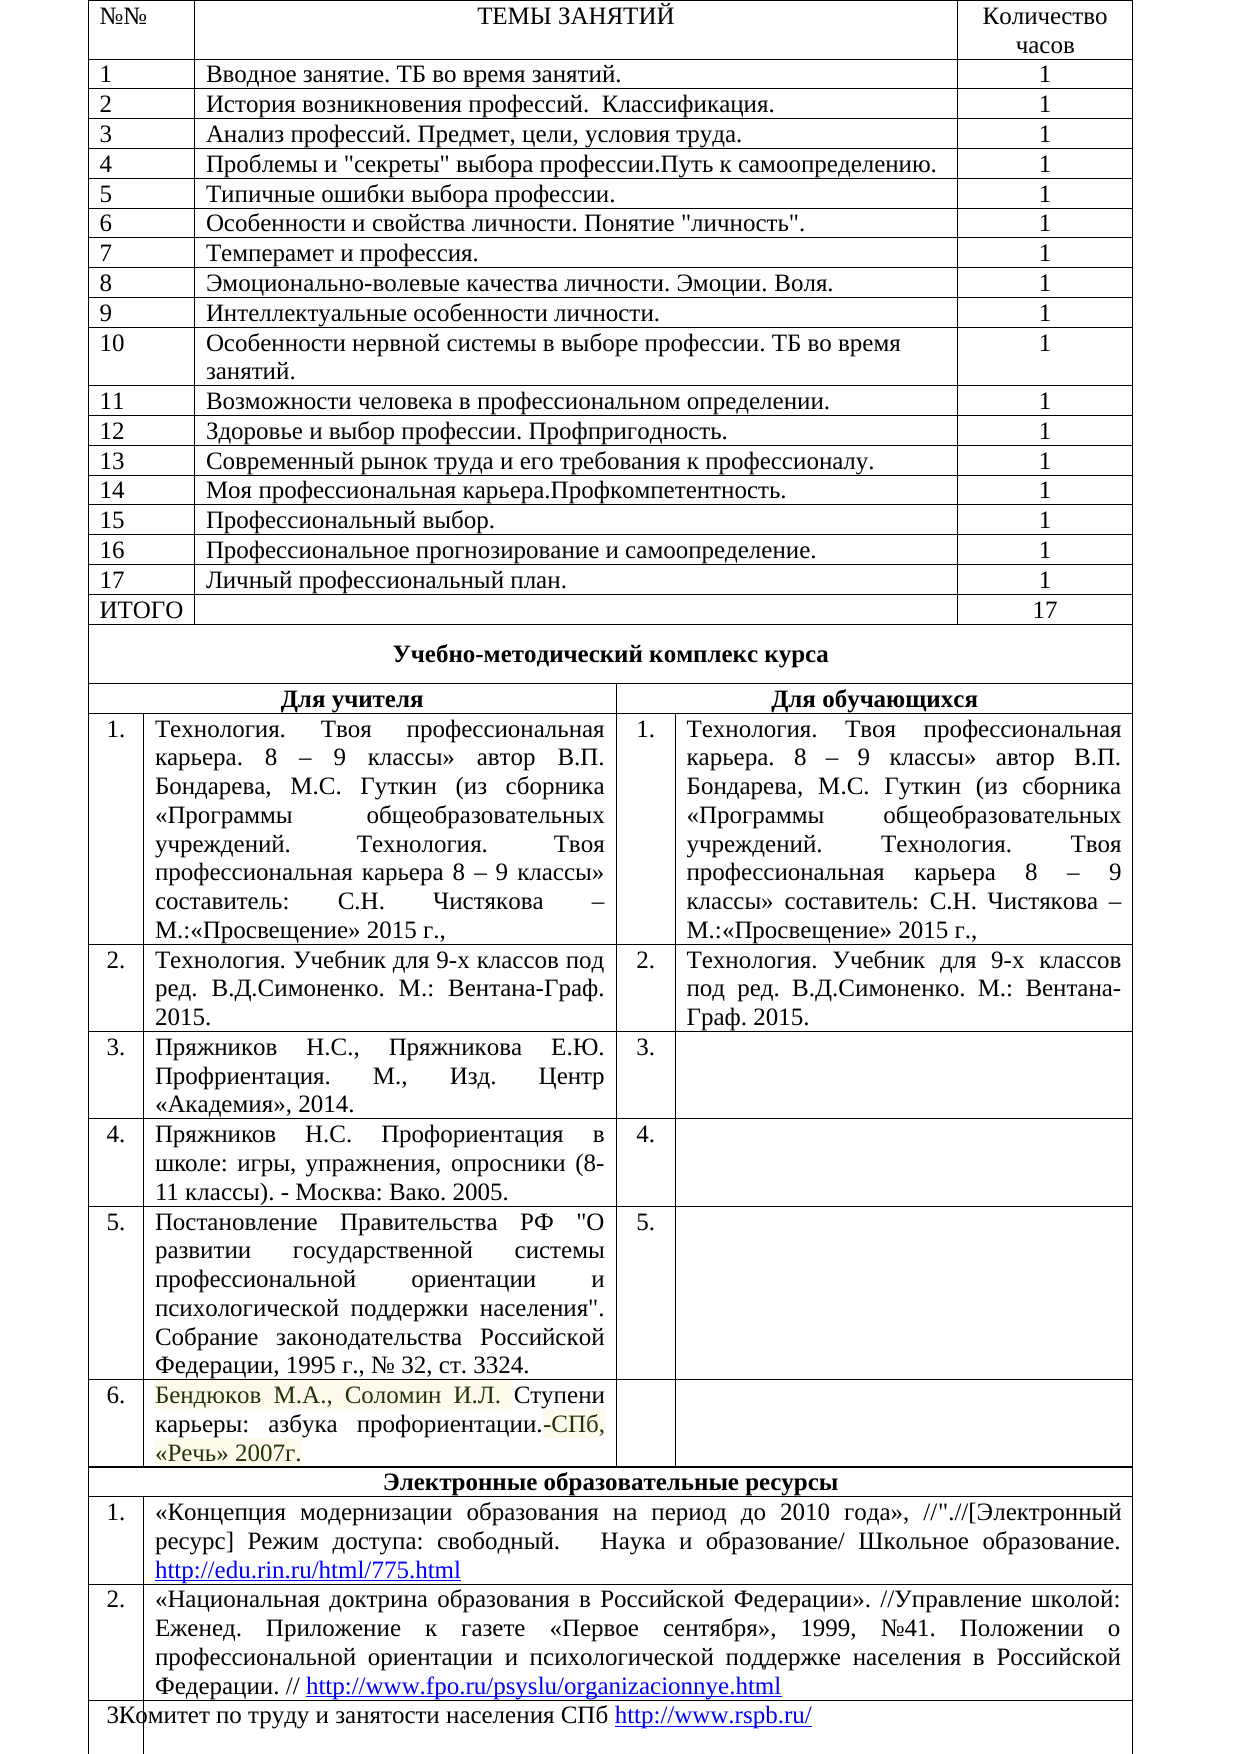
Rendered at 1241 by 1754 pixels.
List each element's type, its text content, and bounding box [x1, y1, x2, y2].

table_cell 12 [89, 416, 194, 445]
table_cell 1 [958, 179, 1132, 207]
table_cell Технология. Учебник для 9-х классов под ред. В.Д.Симоненко. М.: Вентана-Граф. 2015. [144, 945, 616, 1031]
table_cell 4. [617, 1119, 675, 1206]
table_cell 5 [89, 179, 194, 207]
table_cell [676, 1207, 1132, 1379]
table_cell Личный профессиональный план. [195, 565, 957, 594]
table_cell Технология. Твоя профессиональная карьера. 8 – 9 классы» автор В.П. Бондарева, М.С. Гуткин (из сборника «Программы общеобразовательных учреждений. Технология. Твоя профессиональная карьера 8 – 9 классы» составитель: С.Н. Чистякова – М.:«Просвещение» 2015 г., [144, 714, 616, 944]
table_cell Темперамет и профессия. [195, 238, 957, 267]
table_cell [195, 595, 957, 623]
table_cell 16 [89, 535, 194, 564]
table_cell Комитет по труду и занятости населения СПб http://www.rspb.ru/ [144, 1701, 1132, 1754]
table_cell 17 [958, 595, 1132, 623]
table_cell Профессиональный выбор. [195, 505, 957, 534]
table_cell Моя профессиональная карьера.Профкомпетентность. [195, 476, 957, 504]
table_cell 1 [958, 238, 1132, 267]
table_cell Здоровье и выбор профессии. Профпригодность. [195, 416, 957, 445]
table_cell 3. [89, 1032, 143, 1118]
table_cell Профессиональное прогнозирование и самоопределение. [195, 535, 957, 564]
table_cell Постановление Правительства РФ "О развитии государственной системы профессиональной ориентации и психологической поддержки населения". Собрание законодательства Российской Федерации, ., № 32, ст. 3324. [144, 1207, 616, 1379]
table_cell 9 [89, 298, 194, 327]
table_cell Возможности человека в профессиональном определении. [195, 386, 957, 415]
table_cell Типичные ошибки выбора профессии. [195, 179, 957, 207]
table_cell 1 [958, 416, 1132, 445]
table_cell 2. [617, 945, 675, 1031]
table_cell Пряжников Н.С. Профориентация в школе: игры, упражнения, опросники (8-11 классы). - Москва: Вако. 2005. [144, 1119, 616, 1206]
table_cell 3 [89, 119, 194, 148]
table_cell 1 [958, 209, 1132, 237]
table_cell 5. [617, 1207, 675, 1379]
table_cell 13 [89, 446, 194, 474]
table_cell Современный рынок труда и его требования к профессионалу. [195, 446, 957, 474]
table_cell 1 [958, 565, 1132, 594]
table_cell Для учителя [89, 684, 616, 713]
table_cell 17 [89, 565, 194, 594]
table_cell 3. [617, 1032, 675, 1118]
table_header ТЕМЫ ЗАНЯТИЙ [195, 1, 957, 58]
table_cell 1 [958, 89, 1132, 118]
table_cell 1 [958, 476, 1132, 504]
table_cell Для обучающихся [617, 684, 1132, 713]
table_cell «Национальная доктрина образования в Российской Федерации». //Управление школой: Еженед. Приложение к газете «Первое сентября», 1999, №41. Положении о профессиональной ориентации и психологической поддержке населения в Российской Федерации. // http://www.fpo.ru/psyslu/organizacionnye.html [144, 1585, 1132, 1699]
table_cell 8 [89, 268, 194, 297]
table_cell 1 [958, 505, 1132, 534]
table_cell Учебно-методический комплекс курса [89, 625, 1132, 683]
table_cell Интеллектуальные особенности личности. [195, 298, 957, 327]
table_cell 1 [958, 328, 1132, 385]
table_cell 1 [958, 149, 1132, 178]
table_cell 2 [89, 89, 194, 118]
table_cell [676, 1032, 1132, 1118]
table_cell 15 [89, 505, 194, 534]
table_cell Пряжников Н.С., Пряжникова Е.Ю. Профриентация. М., Изд. Центр «Академия», 2014. [144, 1032, 616, 1118]
table_cell 3. [89, 1701, 143, 1754]
table_cell [676, 1380, 1132, 1466]
table_cell 4 [89, 149, 194, 178]
table_cell Проблемы и "секреты" выбора профессии.Путь к самоопределению. [195, 149, 957, 178]
table_cell Вводное занятие. ТБ во время занятий. [195, 60, 957, 88]
table_cell [617, 1380, 675, 1466]
table_cell [676, 1119, 1132, 1206]
table_cell Анализ профессий. Предмет, цели, условия труда. [195, 119, 957, 148]
table_cell 1. [617, 714, 675, 944]
table_header Количество часов [958, 1, 1132, 58]
table_cell 1 [89, 60, 194, 88]
table_cell 2. [89, 1585, 143, 1699]
table_cell 1 [958, 119, 1132, 148]
table_cell 1 [958, 298, 1132, 327]
table_cell Особенности и свойства личности. Понятие "личность". [195, 209, 957, 237]
table_cell Технология. Твоя профессиональная карьера. 8 – 9 классы» автор В.П. Бондарева, М.С. Гуткин (из сборника «Программы общеобразовательных учреждений. Технология. Твоя профессиональная карьера 8 – 9 классы» составитель: С.Н. Чистякова – М.:«Просвещение» 2015 г., [676, 714, 1132, 944]
table_cell Эмоционально-волевые качества личности. Эмоции. Воля. [195, 268, 957, 297]
table_cell 1. [89, 1497, 143, 1583]
table_cell 6. [89, 1380, 143, 1466]
table_cell 1 [958, 386, 1132, 415]
table_cell Бендюков М.А., Соломин И.Л. Ступени карьеры: азбука профориентации.-СПб, «Речь» 2007г. [144, 1380, 616, 1466]
table_cell Электронные образовательные ресурсы [89, 1468, 1132, 1496]
table_cell 1 [958, 535, 1132, 564]
table_cell «Концепция модернизации образования на период до 2010 года», //".//[Электронный ресурс] Режим доступа: свободный. Наука и образование/ Школьное образование. http://edu.rin.ru/html/775.html [144, 1497, 1132, 1583]
table_cell История возникновения профессий. Классификация. [195, 89, 957, 118]
table_cell ИТОГО [89, 595, 194, 623]
table_cell 11 [89, 386, 194, 415]
table_cell 1 [958, 446, 1132, 474]
table_cell 4. [89, 1119, 143, 1206]
table_cell 7 [89, 238, 194, 267]
table_cell Технология. Учебник для 9-х классов под ред. В.Д.Симоненко. М.: Вентана-Граф. 2015. [676, 945, 1132, 1031]
table_cell 2. [89, 945, 143, 1031]
table_cell Особенности нервной системы в выборе профессии. ТБ во время занятий. [195, 328, 957, 385]
table_cell 14 [89, 476, 194, 504]
table_cell 6 [89, 209, 194, 237]
table_cell 1 [958, 60, 1132, 88]
table_cell 5. [89, 1207, 143, 1379]
table_cell 1 [958, 268, 1132, 297]
table_cell 10 [89, 328, 194, 385]
table_cell 1. [89, 714, 143, 944]
table_header №№ [89, 1, 194, 58]
